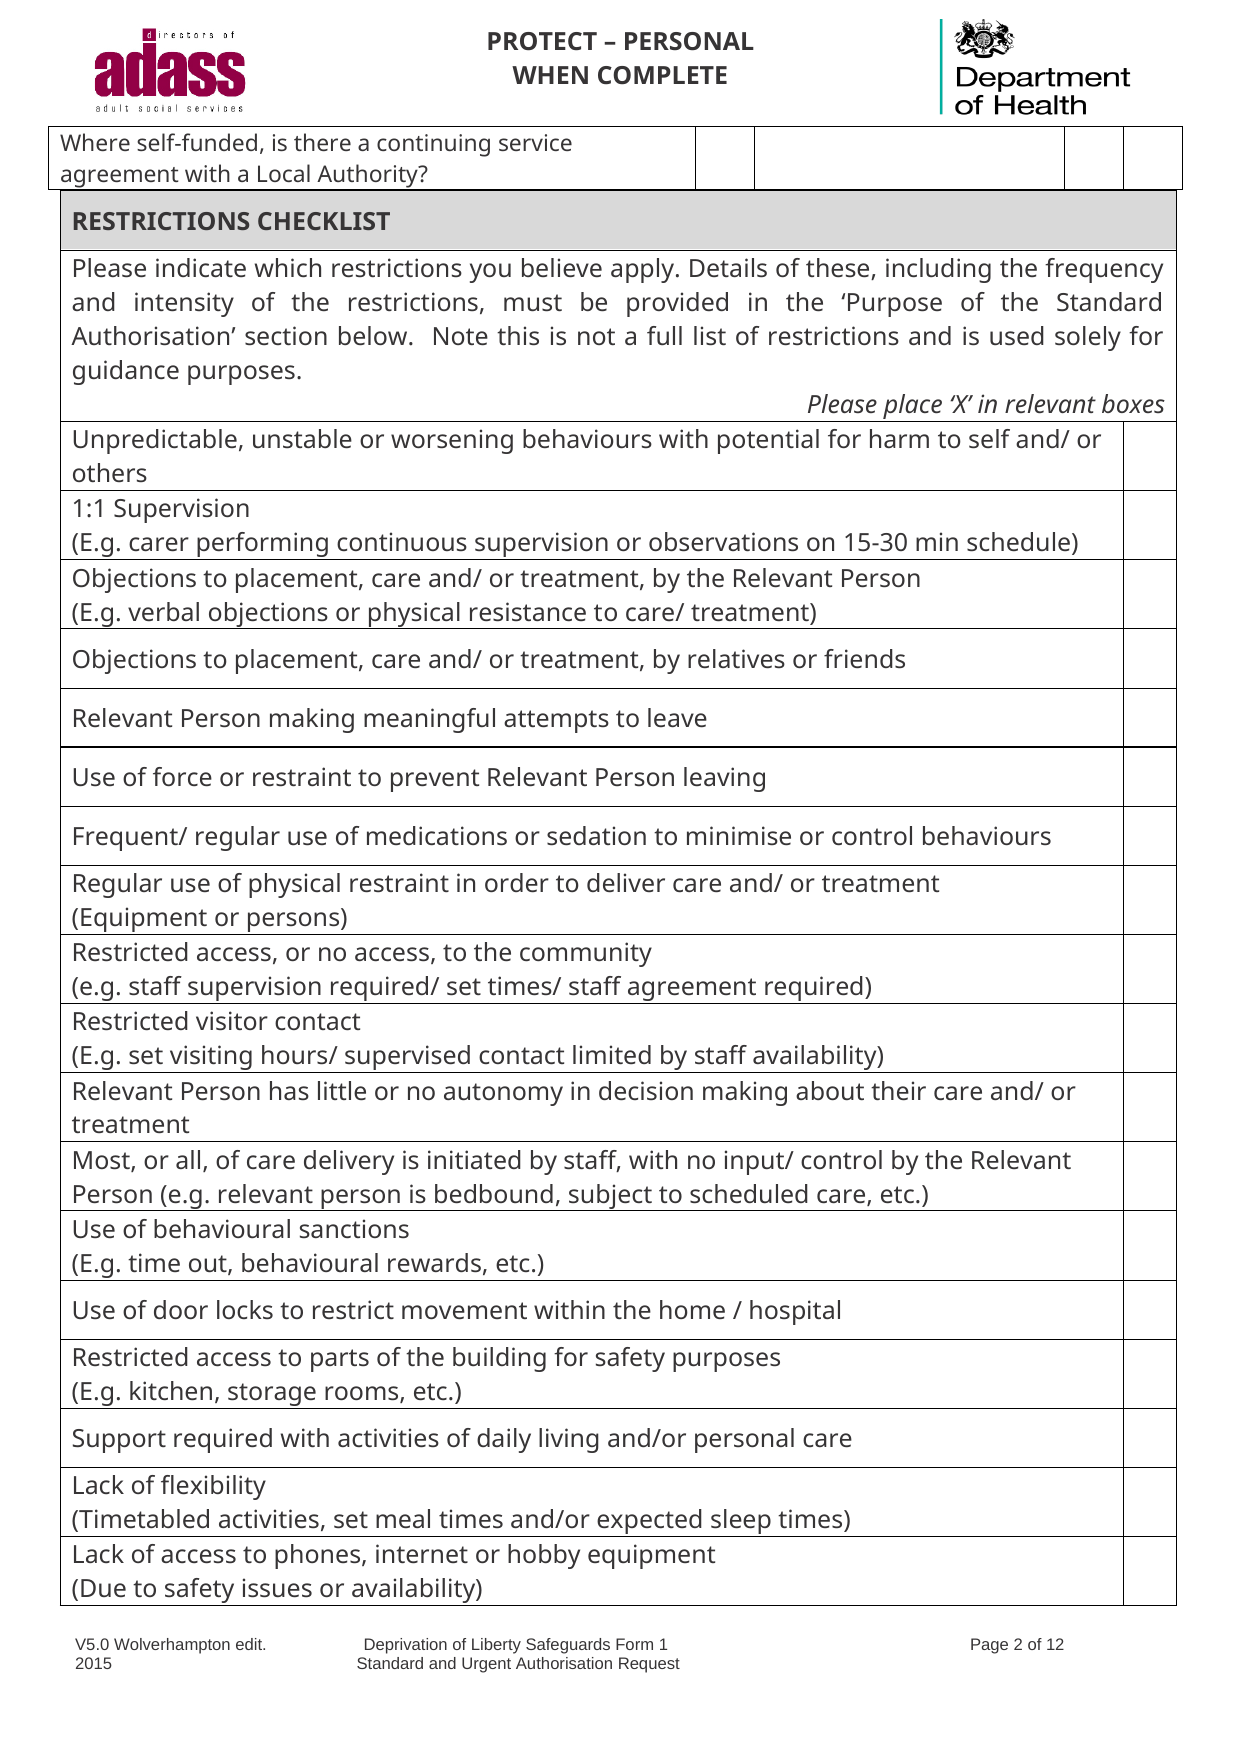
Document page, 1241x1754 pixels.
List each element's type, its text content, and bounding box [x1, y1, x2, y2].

table_cell [1124, 1073, 1176, 1141]
table_cell Relevant Person making meaningful attempts to leave [61, 689, 1123, 746]
table_cell Lack of flexibility (Timetabled activities, set meal times and/or expected sleep times) [61, 1468, 1123, 1536]
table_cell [49, 127, 695, 189]
table_cell Frequent/ regular use of medications or sedation to minimise or control behaviours [61, 807, 1123, 864]
table_cell Use of door locks to restrict movement within the home / hospital [61, 1281, 1123, 1339]
table_cell 1:1 Supervision (E.g. carer performing continuous supervision or observations on 15-30 min schedule) [61, 491, 1123, 559]
table_cell [1124, 491, 1176, 559]
table_cell Most, or all, of care delivery is initiated by staff, with no input/ control by the Relevant Person (e.g. relevant person is bedbound, subject to scheduled care, etc.) [61, 1142, 1123, 1210]
table_cell [1124, 1211, 1176, 1279]
table_cell Regular use of physical restraint in order to deliver care and/ or treatment (Equipment or persons) [61, 866, 1123, 934]
table_cell Objections to placement, care and/ or treatment, by the Relevant Person (E.g. verbal objections or physical resistance to care/ treatment) [61, 560, 1123, 628]
table_cell [1124, 422, 1176, 490]
table_cell Restricted visitor contact (E.g. set visiting hours/ supervised contact limited by staff availability) [61, 1004, 1123, 1072]
table_cell [696, 127, 754, 189]
table_header RESTRICTIONS CHECKLIST [61, 191, 1176, 249]
table_cell Objections to placement, care and/ or treatment, by relatives or friends [61, 629, 1123, 687]
table_cell [1065, 127, 1123, 189]
table_cell [1124, 748, 1176, 806]
table_cell Use of behavioural sanctions (E.g. time out, behavioural rewards, etc.) [61, 1211, 1123, 1279]
table_cell Unpredictable, unstable or worsening behaviours with potential for harm to self and/ or others [61, 422, 1123, 490]
table_cell Relevant Person has little or no autonomy in decision making about their care and/ or treatment [61, 1073, 1123, 1141]
table_cell [1124, 935, 1176, 1003]
table_cell [1124, 1468, 1176, 1536]
table_cell Support required with activities of daily living and/or personal care [61, 1409, 1123, 1467]
table_cell [1124, 1340, 1176, 1408]
table_cell [1124, 866, 1176, 934]
table_cell [1124, 560, 1176, 628]
picture [75, 24, 263, 120]
table_cell [1124, 807, 1176, 864]
picture [939, 19, 1140, 120]
table_cell [1124, 1409, 1176, 1467]
table_cell Restricted access to parts of the building for safety purposes (E.g. kitchen, storage rooms, etc.) [61, 1340, 1123, 1408]
table_cell [1124, 127, 1182, 189]
table_cell Please indicate which restrictions you believe apply. Details of these, including the frequency and intensity of the restrictions, must be provided in the ‘Purpose of the Standard Authorisation’ section below. Note this is not a full list of restrictions and is used solely for guidance purposes. Please place ‘X’ in relevant boxes [61, 251, 1176, 421]
table_cell Lack of access to phones, internet or hobby equipment (Due to safety issues or availability) [61, 1537, 1123, 1605]
table_cell Restricted access, or no access, to the community (e.g. staff supervision required/ set times/ staff agreement required) [61, 935, 1123, 1003]
table_cell [1124, 629, 1176, 687]
table_cell [1124, 1537, 1176, 1605]
table_cell [1124, 689, 1176, 746]
table_cell [1124, 1142, 1176, 1210]
table_cell [755, 127, 1064, 189]
table_cell [1124, 1281, 1176, 1339]
table_cell [1124, 1004, 1176, 1072]
table_cell Use of force or restraint to prevent Relevant Person leaving [61, 748, 1123, 806]
